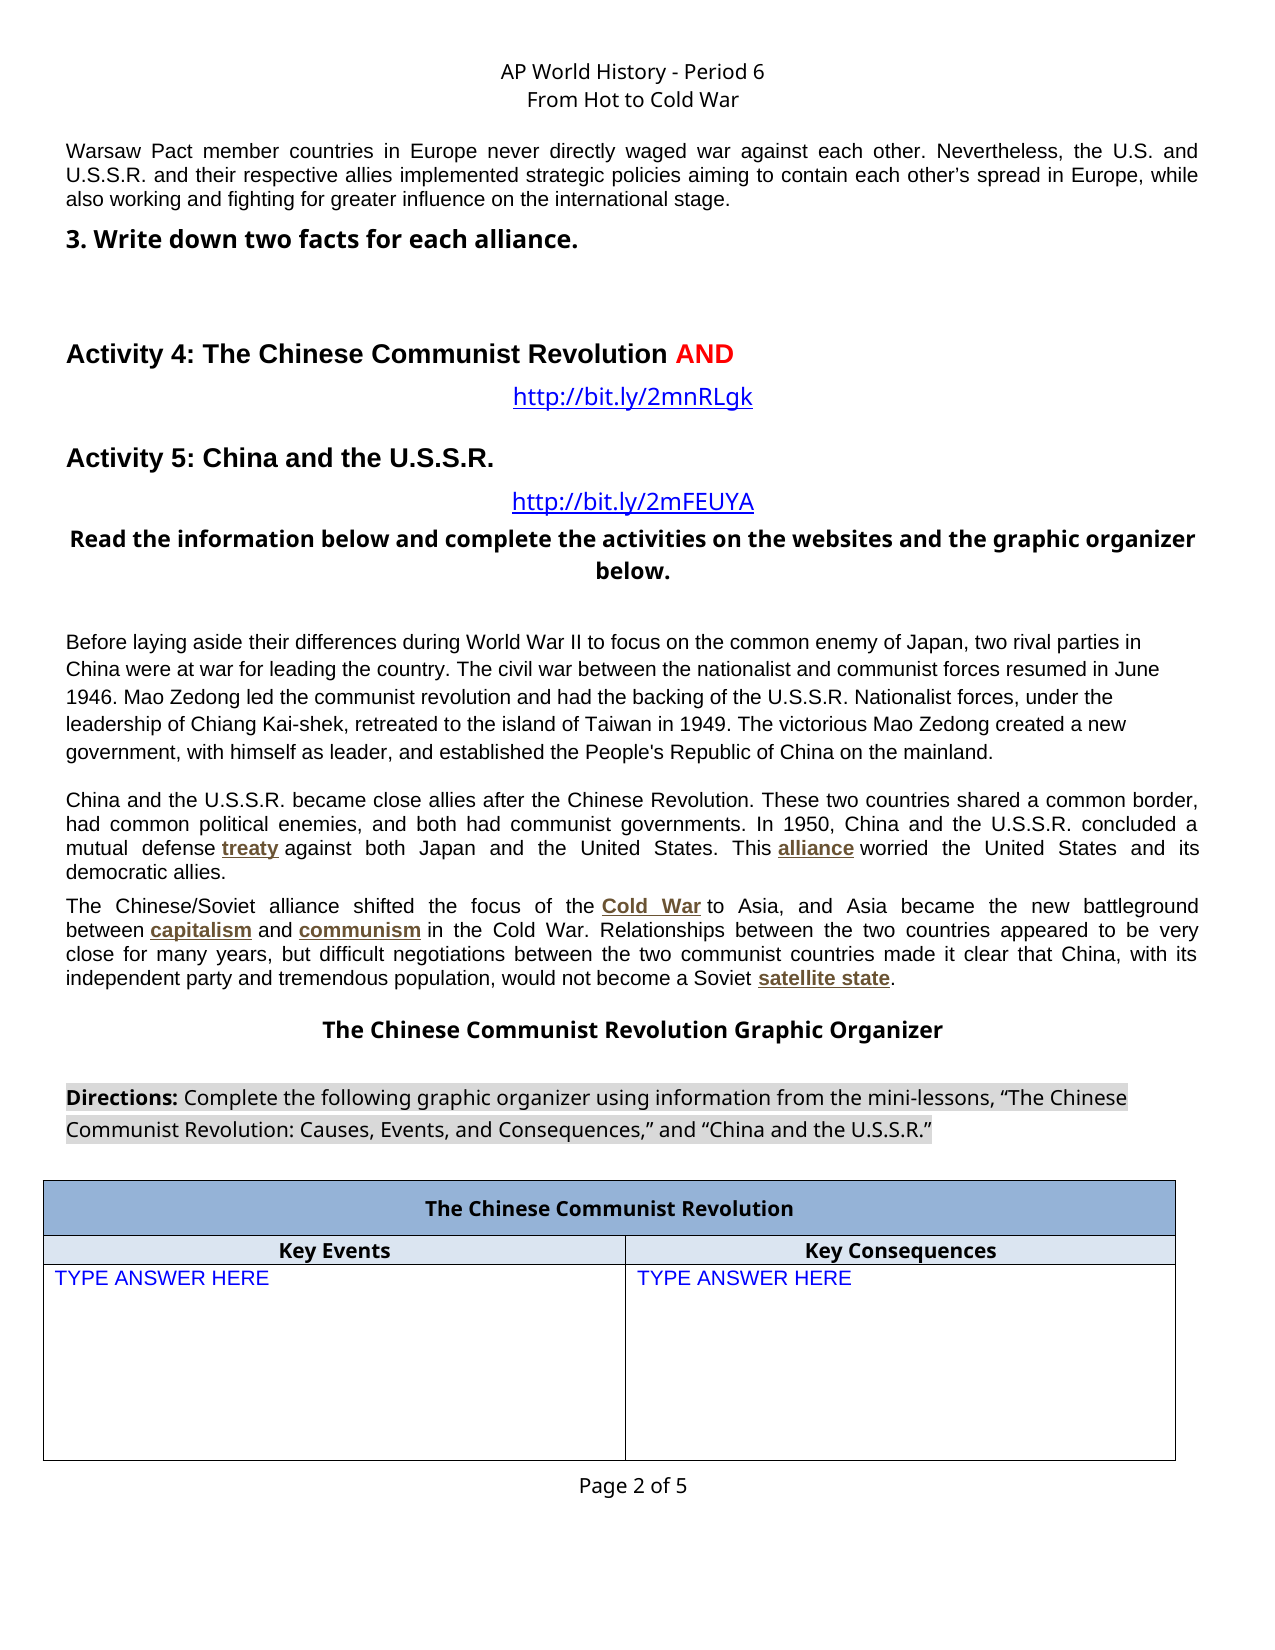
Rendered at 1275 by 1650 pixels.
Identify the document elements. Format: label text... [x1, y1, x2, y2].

text http://bit.ly/2mnRLgk [66, 380, 1200, 413]
table_cell Key Events [44, 1236, 625, 1264]
text The Chinese Communist Revolution Graphic Organizer [66, 1014, 1200, 1045]
text Read the information below and complete the activities on the websites and the graphic organizer below. [66, 523, 1200, 586]
table_cell TYPE ANSWER HERE [44, 1265, 625, 1460]
text http://bit.ly/2mFEUYA [66, 484, 1200, 517]
text China and the U.S.S.R. became close allies after the Chinese Revolution. These two countries shared a common border, had common political enemies, and both had communist governments. In 1950, China and the U.S.S.R. concluded a mutual defense treaty against both Japan and the United States. This alliance worried the United States and its democratic allies. [66, 788, 1200, 884]
text Before laying aside their differences during World War II to focus on the common enemy of Japan, two rival parties in China were at war for leading the country. The civil war between the nationalist and communist forces resumed in June 1946. Mao Zedong led the communist revolution and had the backing of the U.S.S.R. Nationalist forces, under the leadership of Chiang Kai-shek, retreated to the island of Taiwan in 1949. The victorious Mao Zedong created a new government, with himself as leader, and established the People's Republic of China on the mainland. [66, 630, 1200, 764]
text The Chinese/Soviet alliance shifted the focus of the Cold War to Asia, and Asia became the new battleground between capitalism and communism in the Cold War. Relationships between the two countries appeared to be very close for many years, but difficult negotiations between the two communist countries made it clear that China, with its independent party and tremendous population, would not become a Soviet satellite state. [66, 894, 1200, 990]
subtitle Activity 5: China and the U.S.S.R. [66, 442, 1200, 474]
subtitle Activity 4: The Chinese Communist Revolution AND [66, 338, 1200, 369]
table_header The Chinese Communist Revolution [44, 1181, 1175, 1235]
table_cell TYPE ANSWER HERE [626, 1265, 1175, 1460]
text Directions: Complete the following graphic organizer using information from the mini-lessons, “The Chinese Communist Revolution: Causes, Events, and Consequences,” and “China and the U.S.S.R.” [66, 1083, 1200, 1144]
table_cell Key Consequences [626, 1236, 1175, 1264]
text 3. Write down two facts for each alliance. [66, 221, 1200, 256]
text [66, 139, 1200, 211]
